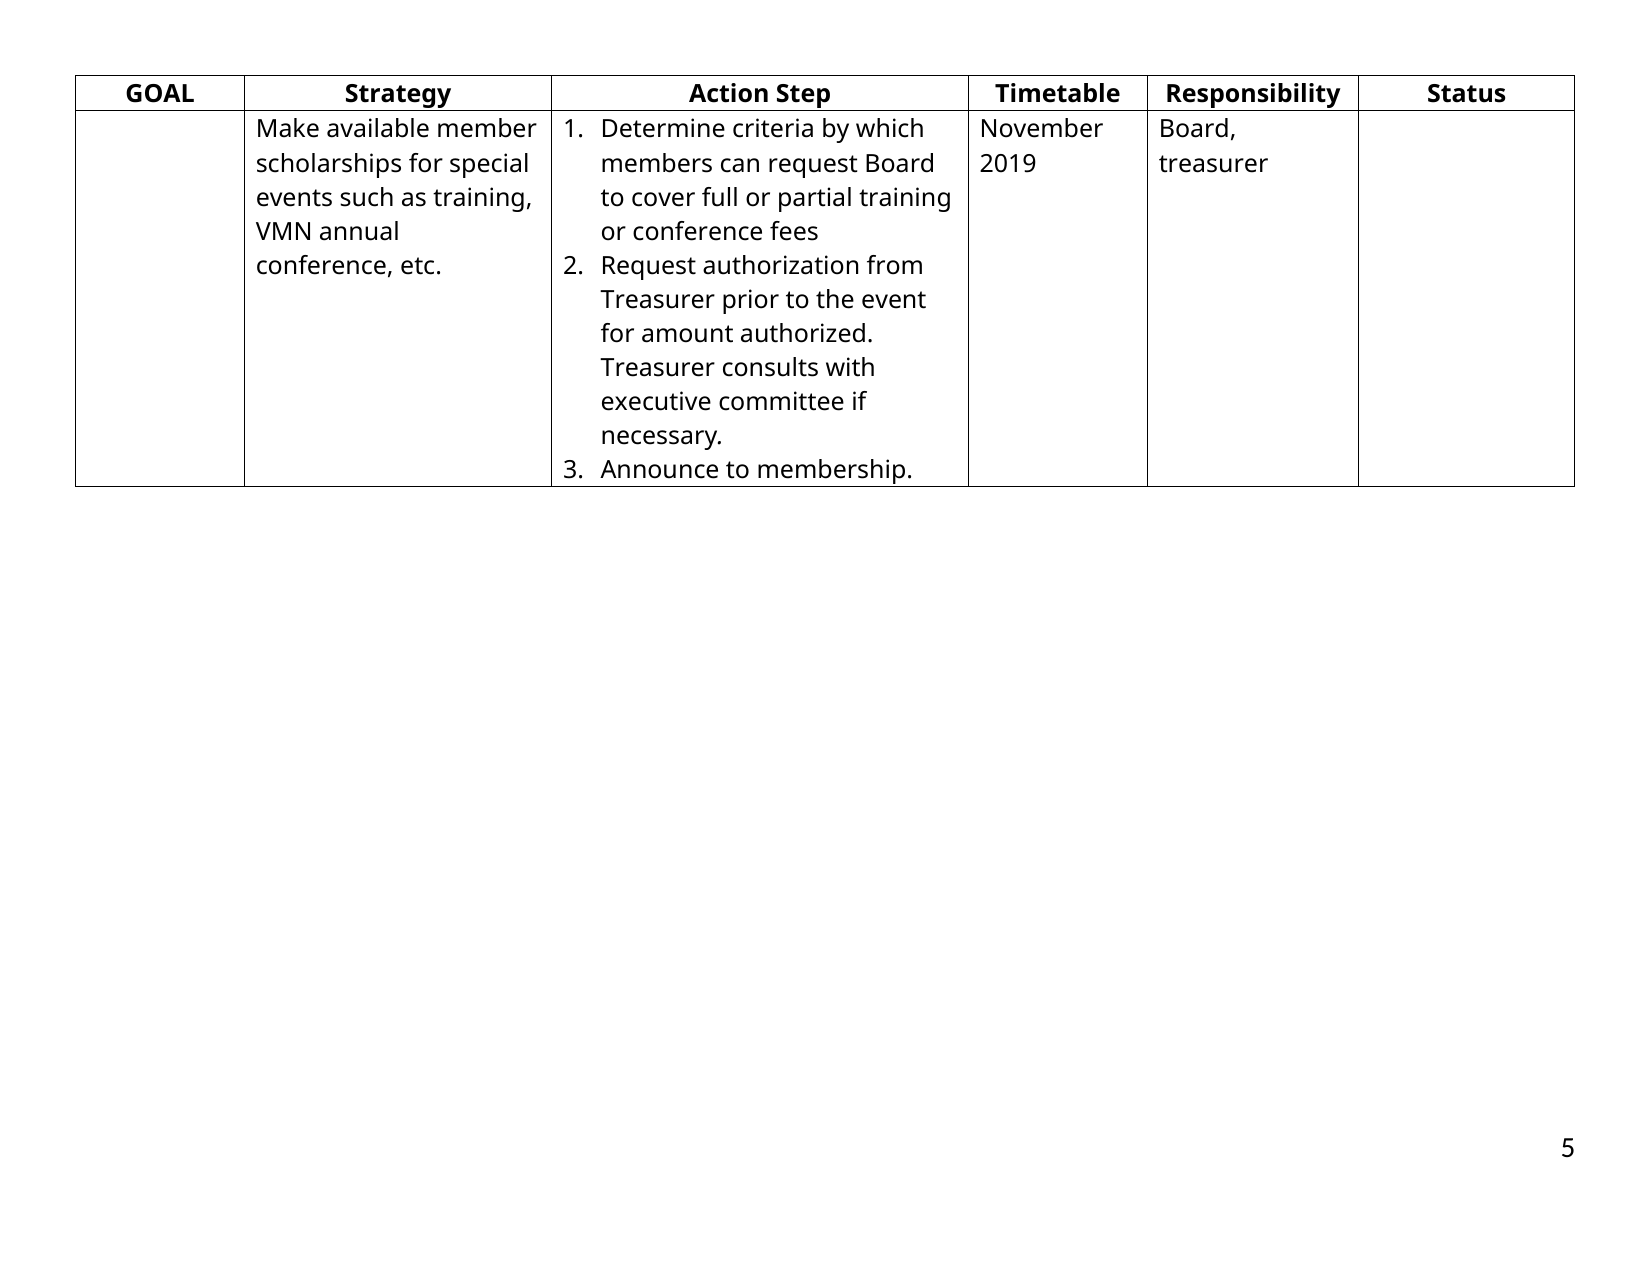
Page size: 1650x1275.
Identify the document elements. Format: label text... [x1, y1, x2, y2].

table_header Timetable [969, 76, 1147, 110]
table_header Action Step [552, 76, 968, 110]
table_header Responsibility [1148, 76, 1358, 110]
table_header Status [1359, 76, 1574, 110]
table_cell Determine criteria by which members can request Board to cover full or partial training or conference fees Request authorization from Treasurer prior to the event for amount authorized. Treasurer consults with executive committee if necessary. Announce to membership. [552, 111, 968, 486]
table_header Strategy [245, 76, 551, 110]
table_cell Board, treasurer [1148, 111, 1358, 486]
table_cell [1359, 111, 1574, 486]
table_cell Make available member scholarships for special events such as training, VMN annual conference, etc. [245, 111, 551, 486]
table_cell November 2019 [969, 111, 1147, 486]
table_header GOAL [76, 76, 244, 110]
table_cell [76, 111, 244, 486]
